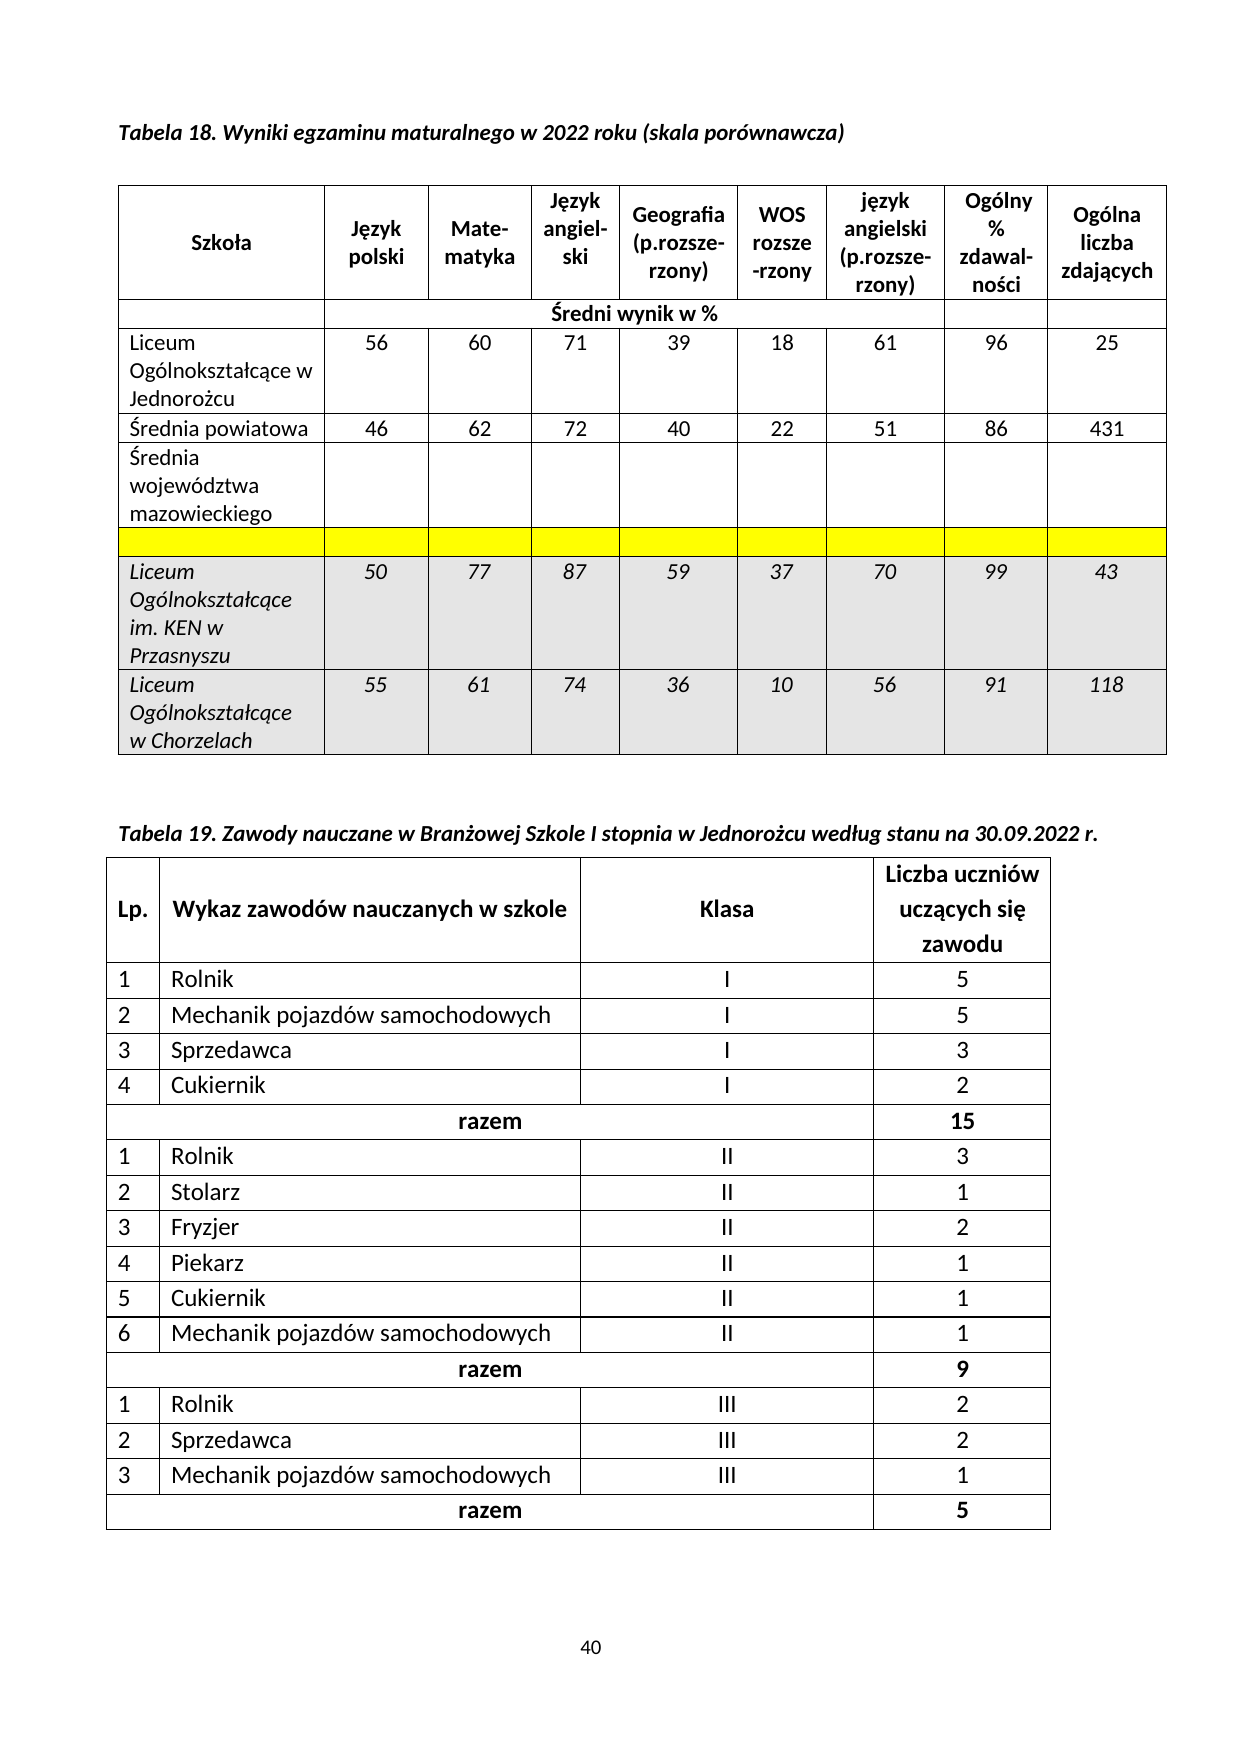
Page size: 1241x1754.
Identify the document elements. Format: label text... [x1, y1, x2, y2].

table_cell Średni wynik w % [325, 300, 944, 327]
table_cell 6 [107, 1318, 159, 1352]
table_cell 1 [874, 1318, 1050, 1352]
table_cell II [581, 1140, 873, 1175]
table_cell 99 [945, 557, 1047, 669]
table_cell 1 [107, 1388, 159, 1423]
table_cell 5 [874, 1495, 1050, 1529]
table_cell 2 [874, 1388, 1050, 1423]
table_cell [1048, 300, 1166, 327]
table_header Szkoła [119, 186, 324, 298]
table_cell [738, 528, 826, 556]
table_cell [945, 443, 1047, 527]
table_cell 2 [874, 1070, 1050, 1104]
table_cell II [581, 1282, 873, 1316]
table_cell 1 [874, 1176, 1050, 1210]
table_cell 10 [738, 670, 826, 754]
table_cell razem [107, 1105, 873, 1139]
table_cell [945, 528, 1047, 556]
table_cell [325, 443, 428, 527]
table_cell 22 [738, 414, 826, 442]
table_cell 77 [429, 557, 531, 669]
table_cell 56 [325, 329, 428, 413]
table_cell 431 [1048, 414, 1166, 442]
table_cell 1 [107, 963, 159, 998]
table_cell 3 [874, 1034, 1050, 1068]
table_cell Rolnik [160, 1388, 580, 1423]
table_cell 2 [107, 1176, 159, 1210]
table_cell 9 [874, 1353, 1050, 1387]
table_cell Liceum Ogólnokształcące w Chorzelach [119, 670, 324, 754]
table_cell [620, 443, 737, 527]
table_cell 46 [325, 414, 428, 442]
table_cell [429, 528, 531, 556]
table_cell Mechanik pojazdów samochodowych [160, 1459, 580, 1493]
table_cell II [581, 1211, 873, 1246]
table_header Ogólna liczba zdających [1048, 186, 1166, 298]
table_header Język polski [325, 186, 428, 298]
table_cell Mechanik pojazdów samochodowych [160, 1318, 580, 1352]
table_cell 50 [325, 557, 428, 669]
table_cell [429, 443, 531, 527]
table_header język angielski (p.rozsze-rzony) [827, 186, 944, 298]
table_cell Rolnik [160, 963, 580, 998]
table_cell II [581, 1318, 873, 1352]
table_cell Rolnik [160, 1140, 580, 1175]
table_cell [945, 300, 1047, 327]
text Tabela 19. Zawody nauczane w Branżowej Szkole I stopnia w Jednorożcu według stanu na 30.09.2022 r. [118, 819, 1122, 847]
table_cell 61 [429, 670, 531, 754]
table_header Geografia (p.rozsze-rzony) [620, 186, 737, 298]
table_cell [738, 443, 826, 527]
table_cell Sprzedawca [160, 1424, 580, 1458]
table_cell 36 [620, 670, 737, 754]
table_cell razem [107, 1353, 873, 1387]
table_cell [325, 528, 428, 556]
table_header Mate-matyka [429, 186, 531, 298]
table_cell III [581, 1459, 873, 1493]
table_cell 86 [945, 414, 1047, 442]
table_cell 2 [107, 1424, 159, 1458]
table_cell 40 [620, 414, 737, 442]
table_cell 1 [874, 1282, 1050, 1316]
table_cell III [581, 1424, 873, 1458]
table_cell 3 [107, 1211, 159, 1246]
table_cell I [581, 1070, 873, 1104]
table_cell 91 [945, 670, 1047, 754]
table_cell II [581, 1247, 873, 1281]
table_cell Cukiernik [160, 1070, 580, 1104]
table_header Język angiel-ski [532, 186, 619, 298]
table_cell [119, 528, 324, 556]
table_header Liczba uczniów uczących się zawodu [874, 858, 1050, 962]
table_cell 5 [874, 963, 1050, 998]
table_cell 3 [107, 1459, 159, 1493]
table_cell 61 [827, 329, 944, 413]
table_cell 18 [738, 329, 826, 413]
table_cell Średnia powiatowa [119, 414, 324, 442]
table_cell [532, 443, 619, 527]
table_cell 74 [532, 670, 619, 754]
table_cell II [581, 1176, 873, 1210]
table_cell 62 [429, 414, 531, 442]
table_cell I [581, 1034, 873, 1068]
table_cell 118 [1048, 670, 1166, 754]
table_header Ogólny % zdawal-ności [945, 186, 1047, 298]
table_header Lp. [107, 858, 159, 962]
table_header WOS rozsze-rzony [738, 186, 826, 298]
table_cell 56 [827, 670, 944, 754]
table_cell 1 [874, 1459, 1050, 1493]
table_cell 3 [107, 1034, 159, 1068]
table_cell I [581, 963, 873, 998]
table_cell 51 [827, 414, 944, 442]
table_cell 39 [620, 329, 737, 413]
table_cell 72 [532, 414, 619, 442]
table_cell Liceum Ogólnokształcące w Jednorożcu [119, 329, 324, 413]
table_cell Fryzjer [160, 1211, 580, 1246]
table_cell 55 [325, 670, 428, 754]
table_cell 15 [874, 1105, 1050, 1139]
table_cell [1048, 528, 1166, 556]
table_cell 59 [620, 557, 737, 669]
table_cell I [581, 999, 873, 1033]
table_cell Mechanik pojazdów samochodowych [160, 999, 580, 1033]
table_cell 2 [874, 1424, 1050, 1458]
table_cell 1 [874, 1247, 1050, 1281]
table_cell Średnia województwa mazowieckiego [119, 443, 324, 527]
table_cell 3 [874, 1140, 1050, 1175]
table_cell 37 [738, 557, 826, 669]
table_cell Sprzedawca [160, 1034, 580, 1068]
table_cell [532, 528, 619, 556]
table_cell 87 [532, 557, 619, 669]
table_cell 2 [107, 999, 159, 1033]
table_cell 43 [1048, 557, 1166, 669]
table_cell 4 [107, 1070, 159, 1104]
table_header Klasa [581, 858, 873, 962]
table_cell Liceum Ogólnokształcące im. KEN w Przasnyszu [119, 557, 324, 669]
table_cell Stolarz [160, 1176, 580, 1210]
table_cell [827, 528, 944, 556]
table_cell [1048, 443, 1166, 527]
table_cell Cukiernik [160, 1282, 580, 1316]
table_cell razem [107, 1495, 873, 1529]
table_cell 70 [827, 557, 944, 669]
table_cell 5 [874, 999, 1050, 1033]
table_cell [827, 443, 944, 527]
table_cell Piekarz [160, 1247, 580, 1281]
table_cell 4 [107, 1247, 159, 1281]
table_cell 60 [429, 329, 531, 413]
table_cell 25 [1048, 329, 1166, 413]
table_cell [620, 528, 737, 556]
table_cell 71 [532, 329, 619, 413]
table_cell 2 [874, 1211, 1050, 1246]
table_cell [119, 300, 324, 327]
text Tabela 18. Wyniki egzaminu maturalnego w 2022 roku (skala porównawcza) [118, 118, 1122, 146]
table_cell 1 [107, 1140, 159, 1175]
table_cell III [581, 1388, 873, 1423]
table_header Wykaz zawodów nauczanych w szkole [160, 858, 580, 962]
table_cell 5 [107, 1282, 159, 1316]
table_cell 96 [945, 329, 1047, 413]
